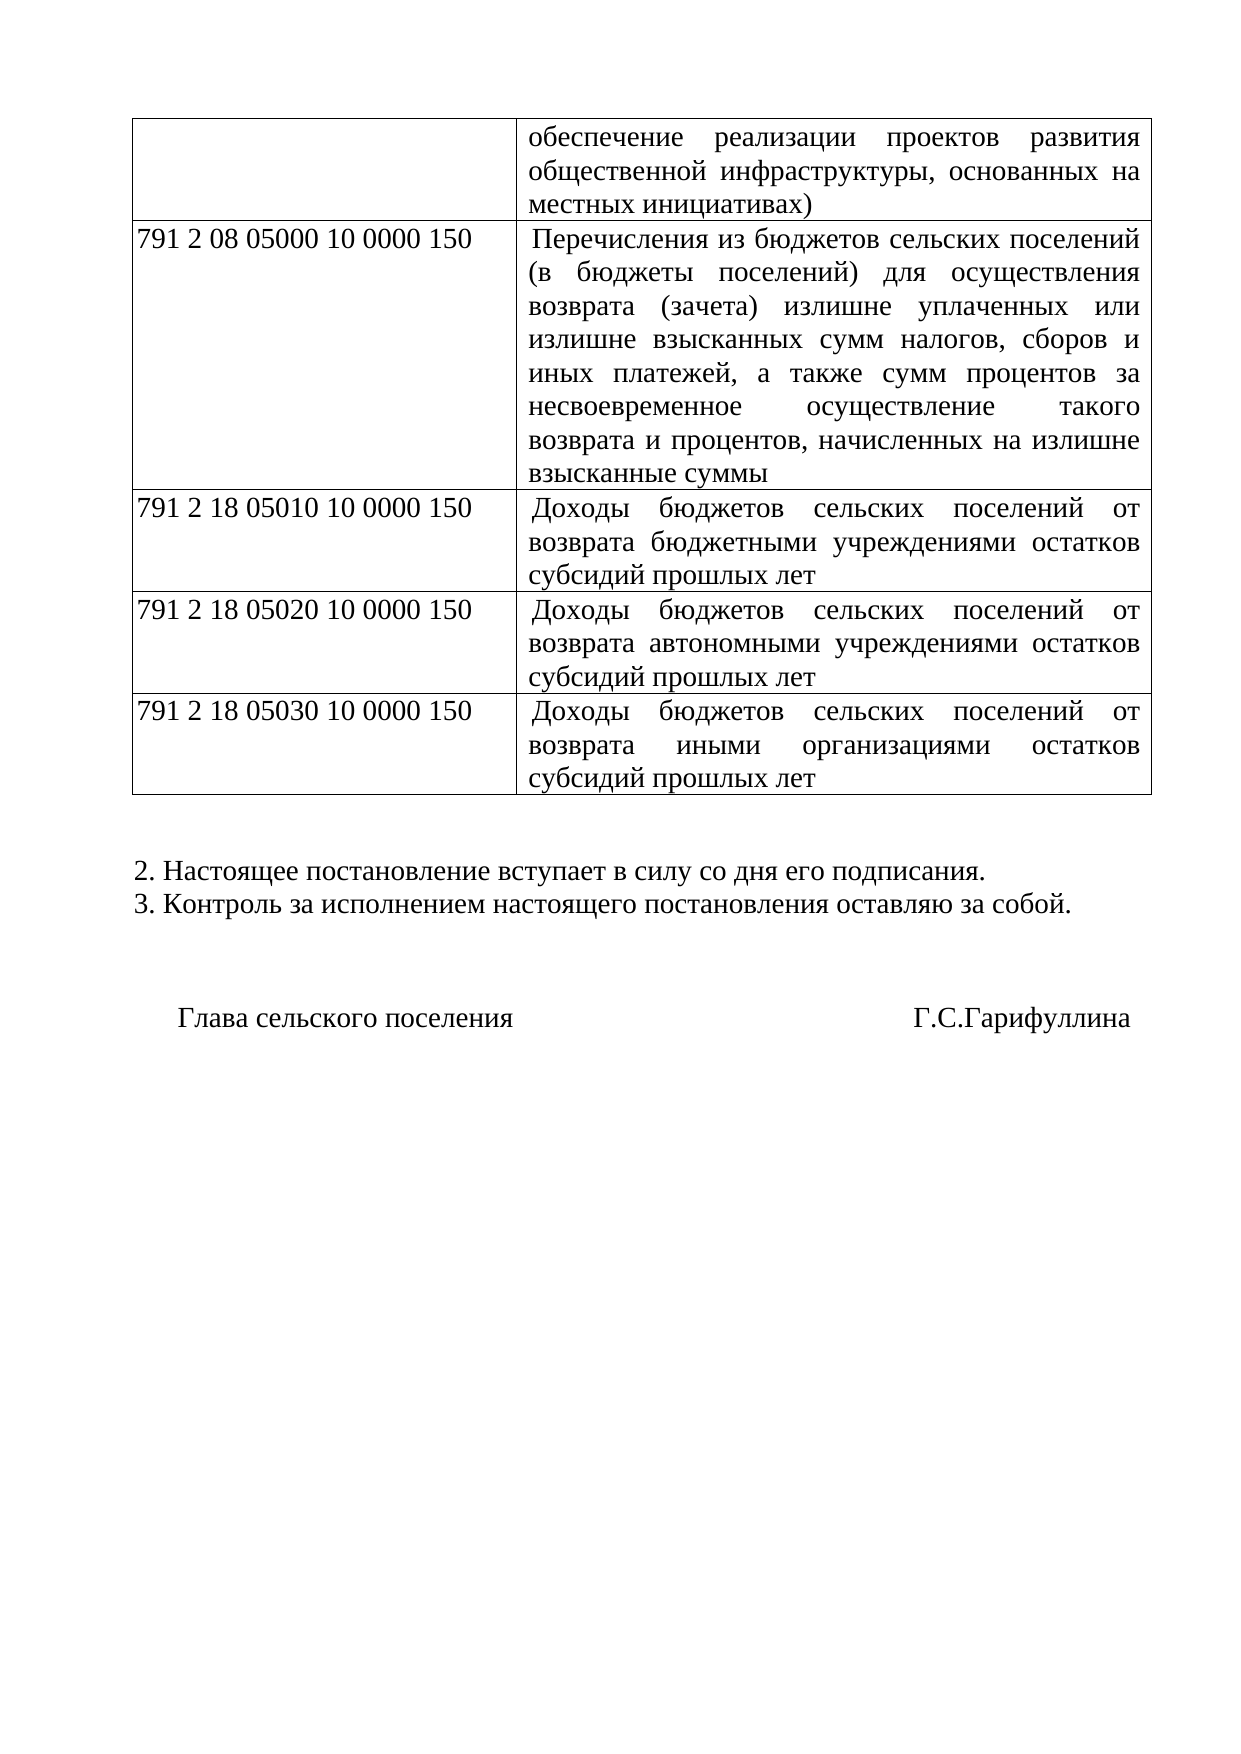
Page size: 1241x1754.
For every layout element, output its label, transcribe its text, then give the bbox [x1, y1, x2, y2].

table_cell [517, 119, 1151, 220]
table_cell 791 2 18 05020 10 0000 150 [133, 592, 516, 692]
text 3. Контроль за исполнением настоящего постановления оставляю за собой. [133, 886, 1152, 920]
table_cell Доходы бюджетов сельских поселений от возврата иными организациями остатков субсидий прошлых лет [517, 694, 1151, 794]
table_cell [133, 119, 516, 220]
table_cell 791 2 18 05010 10 0000 150 [133, 490, 516, 591]
table_cell 791 2 08 05000 10 0000 150 [133, 221, 516, 489]
table_cell Доходы бюджетов сельских поселений от возврата автономными учреждениями остатков субсидий прошлых лет [517, 592, 1151, 692]
table_cell Доходы бюджетов сельских поселений от возврата бюджетными учреждениями остатков субсидий прошлых лет [517, 490, 1151, 591]
table_cell Перечисления из бюджетов сельских поселений (в бюджеты поселений) для осуществления возврата (зачета) излишне уплаченных или излишне взысканных сумм налогов, сборов и иных платежей, а также сумм процентов за несвоевременное осуществление такого возврата и процентов, начисленных на излишне взысканные суммы [517, 221, 1151, 489]
text Глава сельского поселения Г.С.Гарифуллина [177, 1000, 1152, 1034]
text 2. Настоящее постановление вступает в силу со дня его подписания. [133, 853, 1152, 886]
table_cell 791 2 18 05030 10 0000 150 [133, 694, 516, 794]
